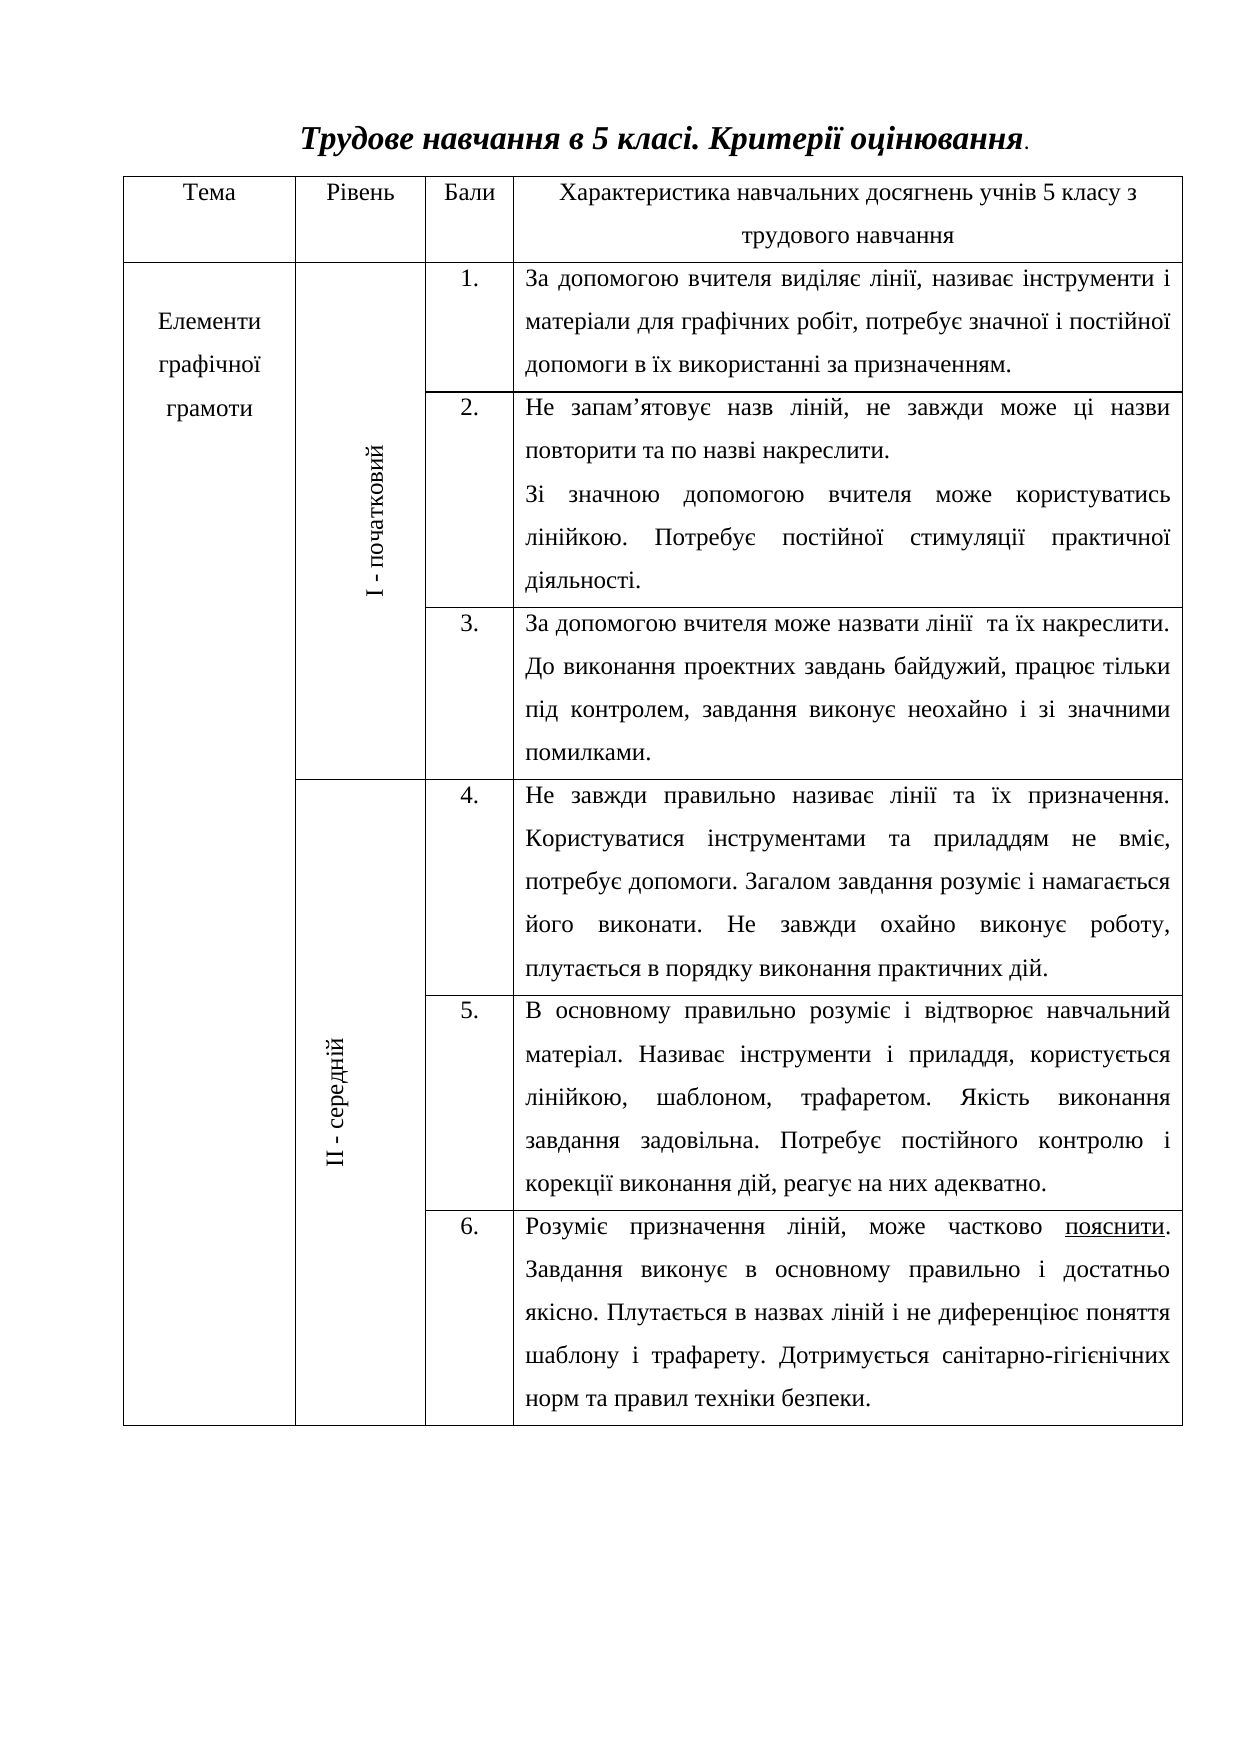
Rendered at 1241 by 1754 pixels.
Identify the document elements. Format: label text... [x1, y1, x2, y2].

table_cell Не завжди правильно називає лінії та їх призначення. Користуватися інструментами та приладдям не вміє, потребує допомоги. Загалом завдання розуміє і намагається його виконати. Не завжди охайно виконує роботу, плутається в порядку виконання практичних дій. [514, 780, 1182, 994]
table_cell В основному правильно розуміє і відтворює навчальний матеріал. Називає інструменти і приладдя, користується лінійкою, шаблоном, трафаретом. Якість виконання завдання задовільна. Потребує постійного контролю і корекції виконання дій, реагує на них адекватно. [514, 996, 1182, 1210]
text Трудове навчання в 5 класі. Критерії оцінювання. [177, 118, 1152, 156]
table_cell За допомогою вчителя може назвати лінії та їх накреслити. До виконання проектних завдань байдужий, працює тільки під контролем, завдання виконує неохайно і зі значними помилками. [514, 608, 1182, 779]
table_cell Розуміє призначення ліній, може частково пояснити. Завдання виконує в основному правильно і достатньо якісно. Плутається в назвах ліній і не диференціює поняття шаблону і трафарету. Дотримується санітарно-гігієнічних норм та правил техніки безпеки. [514, 1211, 1182, 1425]
table_cell 3. [426, 608, 513, 779]
table_header Характеристика навчальних досягнень учнів 5 класу з трудового навчання [514, 177, 1182, 262]
table_cell Не запам’ятовує назв ліній, не завжди може ці назви повторити та по назві накреслити. Зі значною допомогою вчителя може користуватись лінійкою. Потребує постійної стимуляції практичної діяльності. [514, 393, 1182, 607]
table_cell 6. [426, 1211, 513, 1425]
table_cell 1. [426, 263, 513, 391]
table_cell 4. [426, 780, 513, 994]
table_header Рівень [296, 177, 425, 262]
table_cell За допомогою вчителя виділяє лінії, називає інструменти і матеріали для графічних робіт, потребує значної і постійної допомоги в їх використанні за призначенням. [514, 263, 1182, 391]
table_header Тема [124, 177, 295, 262]
table_header Бали [426, 177, 513, 262]
table_cell 5. [426, 996, 513, 1210]
table_cell 2. [426, 393, 513, 607]
table_cell I - початковий [296, 263, 425, 779]
table_cell Елементи графічної грамоти [124, 263, 295, 1425]
table_cell II - середній [296, 780, 425, 1425]
